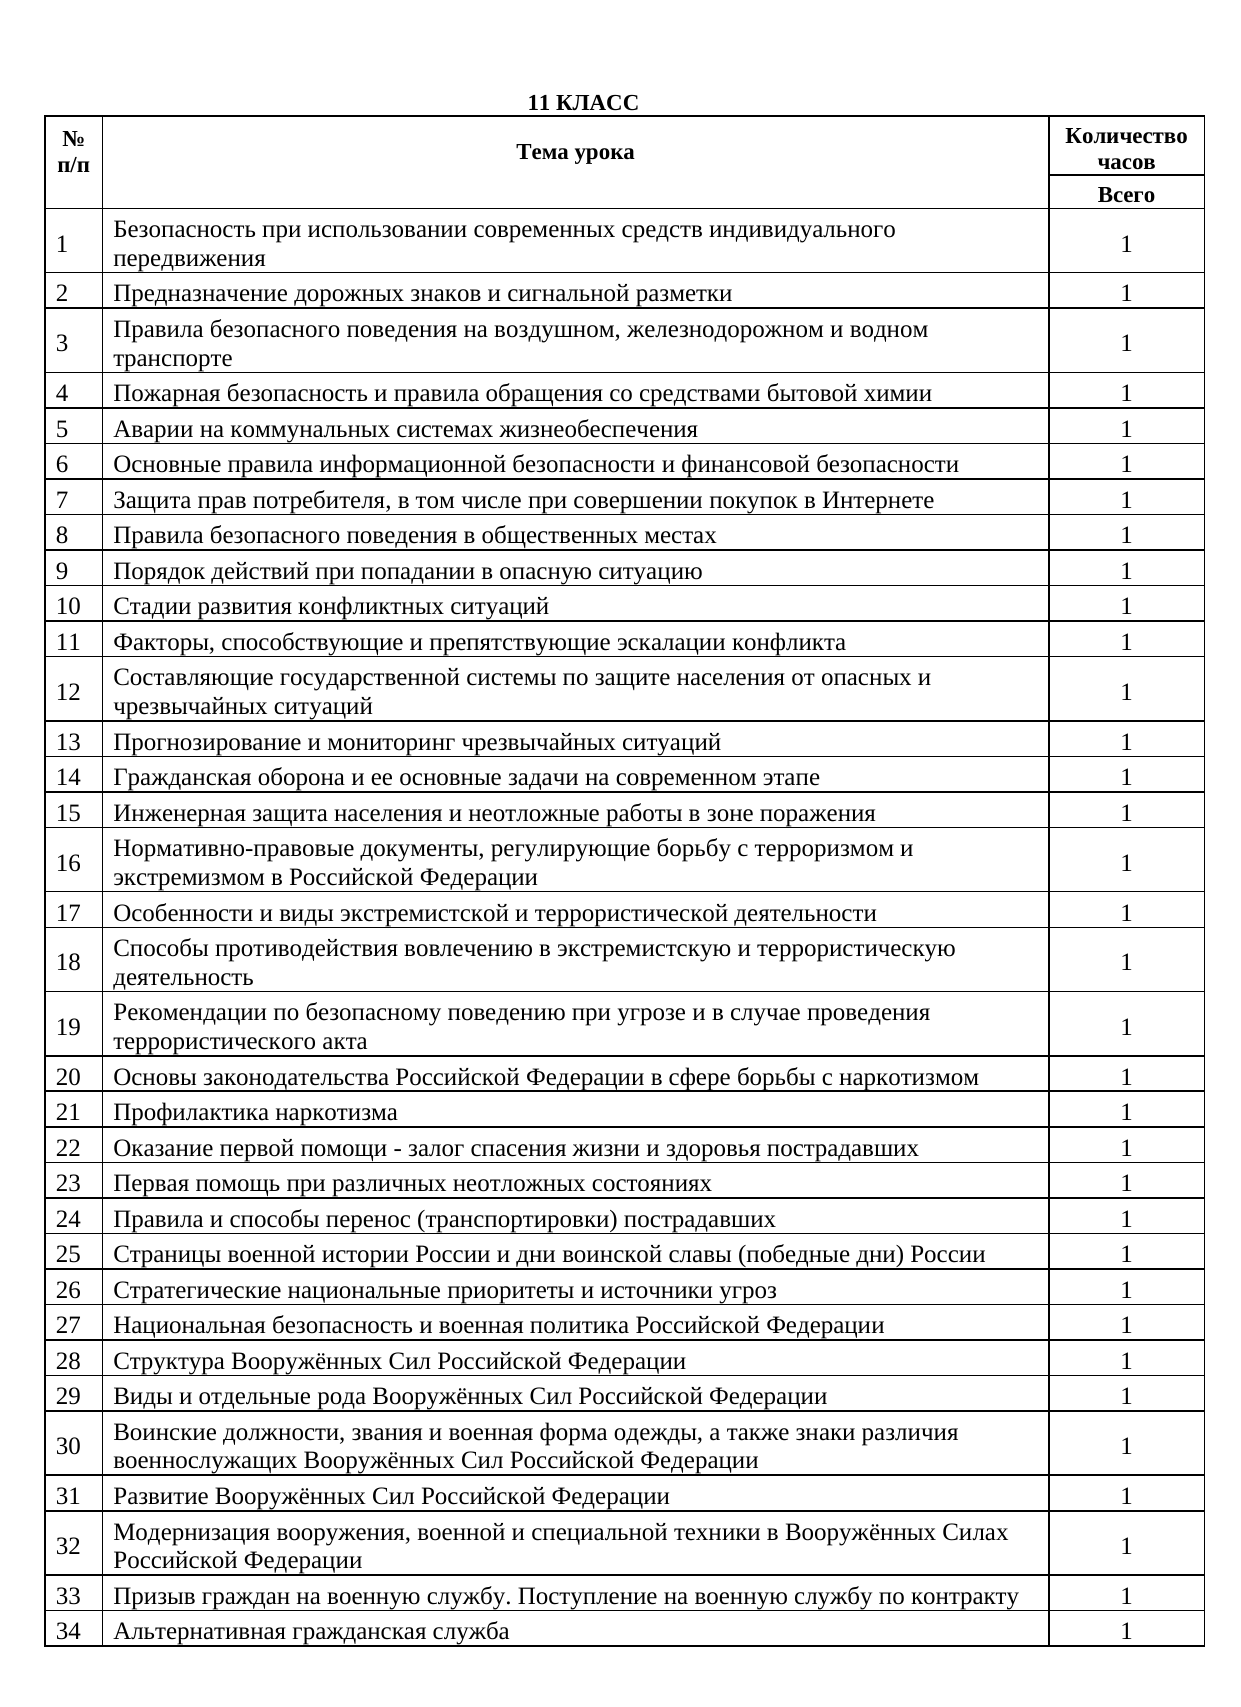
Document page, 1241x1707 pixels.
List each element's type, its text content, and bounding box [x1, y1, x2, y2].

table_cell 1 [1050, 1163, 1204, 1197]
table_cell 1 [1050, 1512, 1204, 1574]
table_cell Оказание первой помощи - залог спасения жизни и здоровья пострадавших [103, 1128, 1048, 1161]
table_cell 21 [46, 1092, 102, 1126]
table_cell 30 [46, 1412, 102, 1474]
table_cell 34 [46, 1611, 102, 1645]
table_header Тема урока [103, 117, 1048, 207]
table_cell 1 [1050, 992, 1204, 1055]
table_cell Стратегические национальные приоритеты и источники угроз [103, 1270, 1048, 1303]
table_cell Рекомендации по безопасному поведению при угрозе и в случае проведения террористического акта [103, 992, 1048, 1055]
table_cell 5 [46, 409, 102, 443]
table_cell 27 [46, 1305, 102, 1339]
table_cell 1 [1050, 209, 1204, 272]
table_cell Пожарная безопасность и правила обращения со средствами бытовой химии [103, 373, 1048, 407]
table_cell 1 [46, 209, 102, 272]
table_cell Национальная безопасность и военная политика Российской Федерации [103, 1305, 1048, 1339]
table_cell 1 [1050, 1057, 1204, 1090]
table_cell 13 [46, 722, 102, 756]
table_cell 1 [1050, 828, 1204, 891]
table_cell Инженерная защита населения и неотложные работы в зоне поражения [103, 793, 1048, 827]
table_cell Структура Вооружённых Сил Российской Федерации [103, 1341, 1048, 1374]
table_cell 1 [1050, 1341, 1204, 1374]
table_cell Нормативно-правовые документы, регулирующие борьбу с терроризмом и экстремизмом в Российской Федерации [103, 828, 1048, 891]
table_cell Модернизация вооружения, военной и специальной техники в Вооружённых Силах Российской Федерации [103, 1512, 1048, 1574]
table_cell 32 [46, 1512, 102, 1574]
table_header № п/п [46, 117, 102, 207]
table_cell 28 [46, 1341, 102, 1374]
table_cell 20 [46, 1057, 102, 1090]
table_cell Призыв граждан на военную службу. Поступление на военную службу по контракту [103, 1576, 1048, 1610]
table_cell 1 [1050, 1092, 1204, 1126]
table_cell 1 [1050, 373, 1204, 407]
table_cell Основные правила информационной безопасности и финансовой безопасности [103, 444, 1048, 478]
table_cell Профилактика наркотизма [103, 1092, 1048, 1126]
table_cell 1 [1050, 1476, 1204, 1510]
table_cell 25 [46, 1234, 102, 1268]
table_cell 7 [46, 480, 102, 514]
table_cell 10 [46, 586, 102, 620]
table_cell 1 [1050, 622, 1204, 656]
table_cell 1 [1050, 1376, 1204, 1410]
table_cell Правила безопасного поведения в общественных местах [103, 515, 1048, 549]
table_cell Способы противодействия вовлечению в экстремистскую и террористическую деятельность [103, 928, 1048, 991]
table_cell 9 [46, 551, 102, 585]
table_cell Стадии развития конфликтных ситуаций [103, 586, 1048, 620]
table_cell 1 [1050, 1199, 1204, 1232]
table_cell 1 [1050, 657, 1204, 720]
table_cell 19 [46, 992, 102, 1055]
table_cell Составляющие государственной системы по защите населения от опасных и чрезвычайных ситуаций [103, 657, 1048, 720]
table_cell Всего [1050, 176, 1204, 207]
table_cell Страницы военной истории России и дни воинской славы (победные дни) России [103, 1234, 1048, 1268]
text 11 КЛАСС [44, 88, 1122, 115]
table_cell 22 [46, 1128, 102, 1161]
table_cell 24 [46, 1199, 102, 1232]
table_cell 1 [1050, 515, 1204, 549]
table_cell 16 [46, 828, 102, 891]
table_cell Гражданская оборона и ее основные задачи на современном этапе [103, 757, 1048, 791]
table_cell 1 [1050, 1270, 1204, 1303]
table_cell 1 [1050, 1611, 1204, 1645]
table_cell 6 [46, 444, 102, 478]
table_header Количество часов [1050, 117, 1204, 174]
table_cell 23 [46, 1163, 102, 1197]
table_cell 1 [1050, 444, 1204, 478]
table_cell Факторы, способствующие и препятствующие эскалации конфликта [103, 622, 1048, 656]
table_cell 14 [46, 757, 102, 791]
table_cell 29 [46, 1376, 102, 1410]
table_cell 1 [1050, 409, 1204, 443]
table_cell 4 [46, 373, 102, 407]
table_cell 12 [46, 657, 102, 720]
table_cell 3 [46, 309, 102, 372]
table_cell 1 [1050, 722, 1204, 756]
table_cell 1 [1050, 273, 1204, 307]
table_cell 1 [1050, 480, 1204, 514]
table_cell 8 [46, 515, 102, 549]
table_cell Прогнозирование и мониторинг чрезвычайных ситуаций [103, 722, 1048, 756]
table_cell 17 [46, 892, 102, 926]
table_cell 1 [1050, 1128, 1204, 1161]
table_cell Воинские должности, звания и военная форма одежды, а также знаки различия военнослужащих Вооружённых Сил Российской Федерации [103, 1412, 1048, 1474]
table_cell Развитие Вооружённых Сил Российской Федерации [103, 1476, 1048, 1510]
table_cell 1 [1050, 1234, 1204, 1268]
table_cell Порядок действий при попадании в опасную ситуацию [103, 551, 1048, 585]
table_cell 1 [1050, 892, 1204, 926]
table_cell 1 [1050, 309, 1204, 372]
table_cell Особенности и виды экстремистской и террористической деятельности [103, 892, 1048, 926]
table_cell 1 [1050, 1305, 1204, 1339]
table_cell Виды и отдельные рода Вооружённых Сил Российской Федерации [103, 1376, 1048, 1410]
table_cell Предназначение дорожных знаков и сигнальной разметки [103, 273, 1048, 307]
table_cell 31 [46, 1476, 102, 1510]
table_cell 1 [1050, 1412, 1204, 1474]
table_cell 18 [46, 928, 102, 991]
table_cell Первая помощь при различных неотложных состояниях [103, 1163, 1048, 1197]
table_cell 1 [1050, 1576, 1204, 1610]
table_cell 26 [46, 1270, 102, 1303]
table_cell Правила безопасного поведения на воздушном, железнодорожном и водном транспорте [103, 309, 1048, 372]
table_cell Аварии на коммунальных системах жизнеобеспечения [103, 409, 1048, 443]
table_cell 33 [46, 1576, 102, 1610]
table_cell 1 [1050, 757, 1204, 791]
table_cell 2 [46, 273, 102, 307]
table_cell 1 [1050, 793, 1204, 827]
table_cell Альтернативная гражданская служба [103, 1611, 1048, 1645]
table_cell Правила и способы перенос (транспортировки) пострадавших [103, 1199, 1048, 1232]
table_cell Безопасность при использовании современных средств индивидуального передвижения [103, 209, 1048, 272]
table_cell 1 [1050, 928, 1204, 991]
table_cell Защита прав потребителя, в том числе при совершении покупок в Интернете [103, 480, 1048, 514]
table_cell 15 [46, 793, 102, 827]
table_cell 1 [1050, 551, 1204, 585]
table_cell 11 [46, 622, 102, 656]
table_cell 1 [1050, 586, 1204, 620]
table_cell Основы законодательства Российской Федерации в сфере борьбы с наркотизмом [103, 1057, 1048, 1090]
